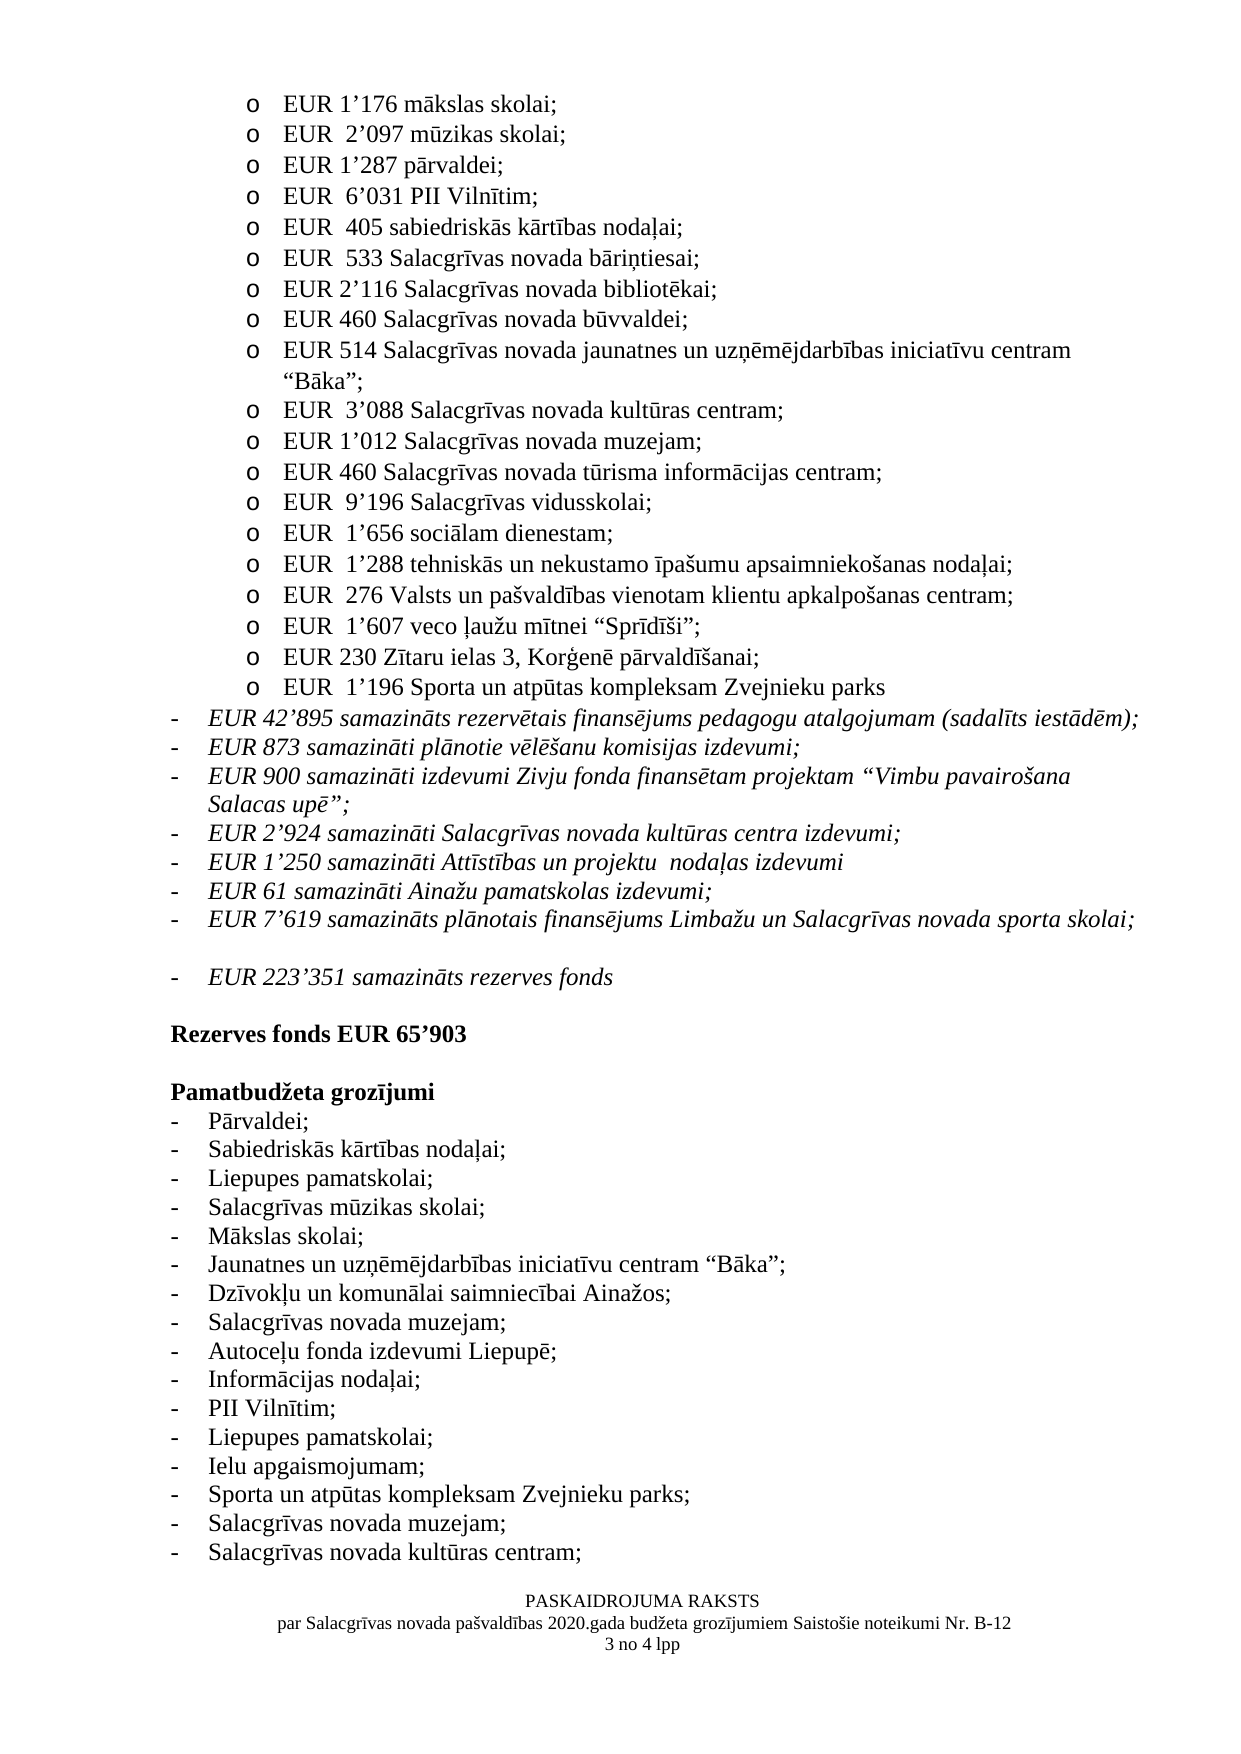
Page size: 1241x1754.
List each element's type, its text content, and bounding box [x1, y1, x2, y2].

list EUR 1’250 samazināti Attīstības un projektu nodaļas izdevumi [170, 847, 1152, 876]
list Sporta un atpūtas kompleksam Zvejnieku parks; [170, 1479, 1152, 1508]
list Liepupes pamatskolai; [170, 1422, 1152, 1451]
list Dzīvokļu un komunālai saimniecībai Ainažos; [170, 1278, 1152, 1307]
list Mākslas skolai; [170, 1221, 1152, 1249]
list Salacgrīvas novada muzejam; [170, 1508, 1152, 1537]
list Salacgrīvas novada kultūras centram; [170, 1537, 1152, 1566]
text Rezerves fonds EUR 65’903 [133, 1019, 1152, 1048]
list EUR 1’176 mākslas skolai; [245, 89, 1152, 119]
list EUR 3’088 Salacgrīvas novada kultūras centram; [245, 395, 1152, 426]
list Ielu apgaismojumam; [170, 1451, 1152, 1479]
list EUR 42’895 samazināts rezervētais finansējums pedagogu atalgojumam (sadalīts iestādēm); [170, 703, 1152, 732]
list EUR 873 samazināti plānotie vēlēšanu komisijas izdevumi; [170, 732, 1152, 761]
list EUR 61 samazināti Ainažu pamatskolas izdevumi; [170, 876, 1152, 904]
list Salacgrīvas novada muzejam; [170, 1307, 1152, 1336]
list Pārvaldei; [170, 1106, 1152, 1134]
list EUR 460 Salacgrīvas novada tūrisma informācijas centram; [245, 457, 1152, 487]
list EUR 1’607 veco ļaužu mītnei “Sprīdīši”; [245, 611, 1152, 642]
list Autoceļu fonda izdevumi Liepupē; [170, 1336, 1152, 1364]
list Informācijas nodaļai; [170, 1364, 1152, 1393]
list EUR 223’351 samazināts rezerves fonds [170, 962, 1152, 991]
list EUR 900 samazināti izdevumi Zivju fonda finansētam projektam “Vimbu pavairošana Salacas upē”; [170, 761, 1152, 818]
list EUR 405 sabiedriskās kārtības nodaļai; [245, 212, 1152, 243]
list EUR 1’656 sociālam dienestam; [245, 518, 1152, 549]
list EUR 1’288 tehniskās un nekustamo īpašumu apsaimniekošanas nodaļai; [245, 549, 1152, 580]
list EUR 2’924 samazināti Salacgrīvas novada kultūras centra izdevumi; [170, 818, 1152, 847]
list EUR 230 Zītaru ielas 3, Korģenē pārvaldīšanai; [245, 642, 1152, 672]
list EUR 1’287 pārvaldei; [245, 150, 1152, 181]
list Jaunatnes un uzņēmējdarbības iniciatīvu centram “Bāka”; [170, 1249, 1152, 1278]
list EUR 6’031 PII Vilnītim; [245, 181, 1152, 212]
list Liepupes pamatskolai; [170, 1163, 1152, 1192]
list EUR 276 Valsts un pašvaldības vienotam klientu apkalpošanas centram; [245, 580, 1152, 611]
list EUR 7’619 samazināts plānotais finansējums Limbažu un Salacgrīvas novada sporta skolai; [170, 904, 1152, 933]
list PII Vilnītim; [170, 1393, 1152, 1422]
list EUR 533 Salacgrīvas novada bāriņtiesai; [245, 243, 1152, 274]
list EUR 460 Salacgrīvas novada būvvaldei; [245, 304, 1152, 335]
list EUR 9’196 Salacgrīvas vidusskolai; [245, 487, 1152, 518]
list Salacgrīvas mūzikas skolai; [170, 1192, 1152, 1221]
list EUR 1’196 Sporta un atpūtas kompleksam Zvejnieku parks [245, 672, 1152, 703]
list EUR 514 Salacgrīvas novada jaunatnes un uzņēmējdarbības iniciatīvu centram “Bāka”; [245, 335, 1152, 395]
list Sabiedriskās kārtības nodaļai; [170, 1134, 1152, 1163]
list EUR 1’012 Salacgrīvas novada muzejam; [245, 426, 1152, 457]
list EUR 2’116 Salacgrīvas novada bibliotēkai; [245, 274, 1152, 304]
text Pamatbudžeta grozījumi [133, 1077, 1152, 1106]
list EUR 2’097 mūzikas skolai; [245, 119, 1152, 150]
